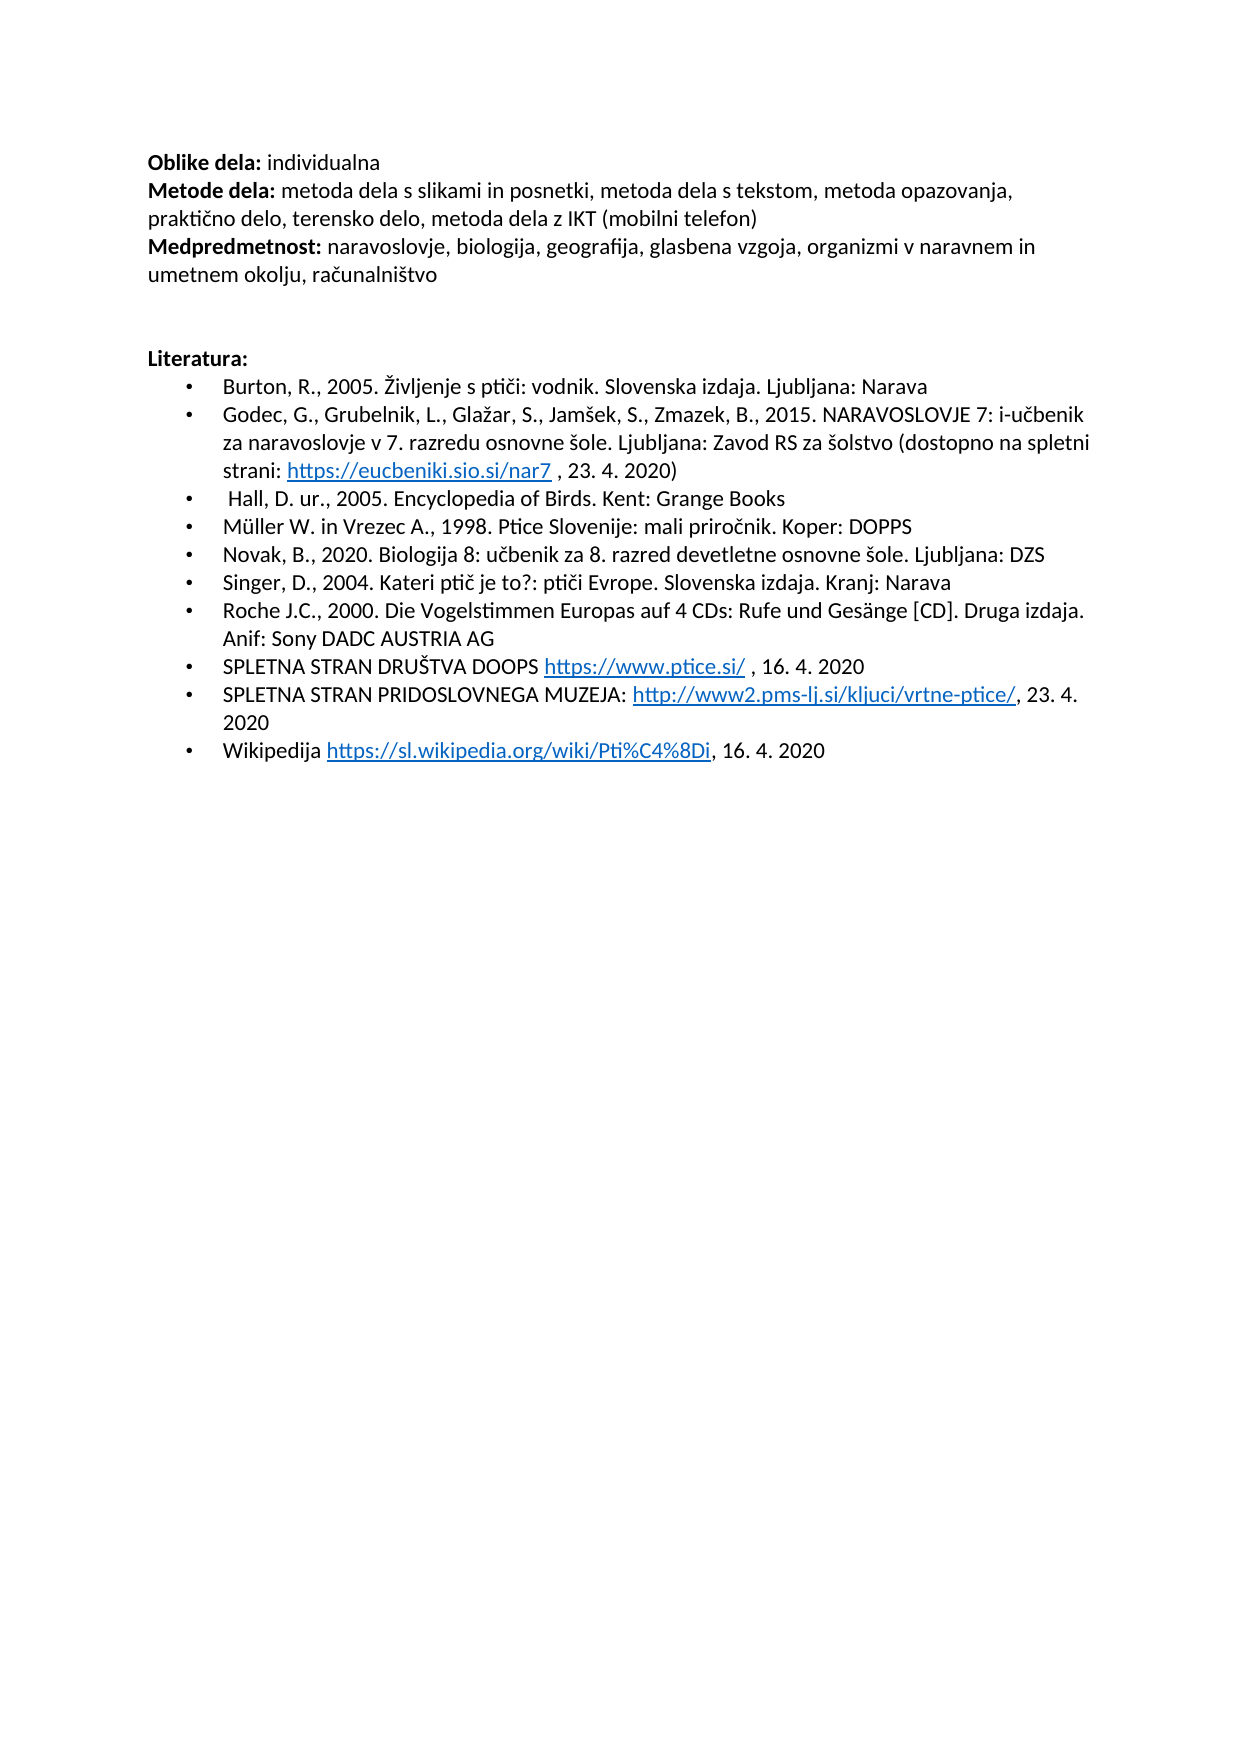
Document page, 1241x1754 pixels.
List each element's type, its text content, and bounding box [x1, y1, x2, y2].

list Müller W. in Vrezec A., 1998. Ptice Slovenije: mali priročnik. Koper: DOPPS [185, 512, 1092, 540]
list Burton, R., 2005. Življenje s ptiči: vodnik. Slovenska izdaja. Ljubljana: Narava [185, 372, 1092, 400]
text Literatura: [148, 344, 1092, 372]
list Godec, G., Grubelnik, L., Glažar, S., Jamšek, S., Zmazek, B., 2015. NARAVOSLOVJE 7: i-učbenik za naravoslovje v 7. razredu osnovne šole. Ljubljana: Zavod RS za šolstvo (dostopno na spletni strani: https://eucbeniki.sio.si/nar7 , 23. 4. 2020) [185, 400, 1092, 484]
text Medpredmetnost: naravoslovje, biologija, geografija, glasbena vzgoja, organizmi v naravnem in umetnem okolju, računalništvo [148, 232, 1092, 288]
list Singer, D., 2004. Kateri ptič je to?: ptiči Evrope. Slovenska izdaja. Kranj: Narava [185, 568, 1092, 596]
list Wikipedija https://sl.wikipedia.org/wiki/Pti%C4%8Di, 16. 4. 2020 [185, 736, 1092, 764]
text Metode dela: metoda dela s slikami in posnetki, metoda dela s tekstom, metoda opazovanja, praktično delo, terensko delo, metoda dela z IKT (mobilni telefon) [148, 176, 1092, 232]
list Roche J.C., 2000. Die Vogelstimmen Europas auf 4 CDs: Rufe und Gesänge [CD]. Druga izdaja. Anif: Sony DADC AUSTRIA AG [185, 596, 1092, 652]
list Hall, D. ur., 2005. Encyclopedia of Birds. Kent: Grange Books [185, 484, 1092, 512]
list SPLETNA STRAN DRUŠTVA DOOPS https://www.ptice.si/ , 16. 4. 2020 [185, 652, 1092, 680]
list Novak, B., 2020. Biologija 8: učbenik za 8. razred devetletne osnovne šole. Ljubljana: DZS [185, 540, 1092, 568]
list SPLETNA STRAN PRIDOSLOVNEGA MUZEJA: http://www2.pms-lj.si/kljuci/vrtne-ptice/, 23. 4. 2020 [185, 680, 1092, 736]
text Oblike dela: individualna [148, 148, 1092, 176]
